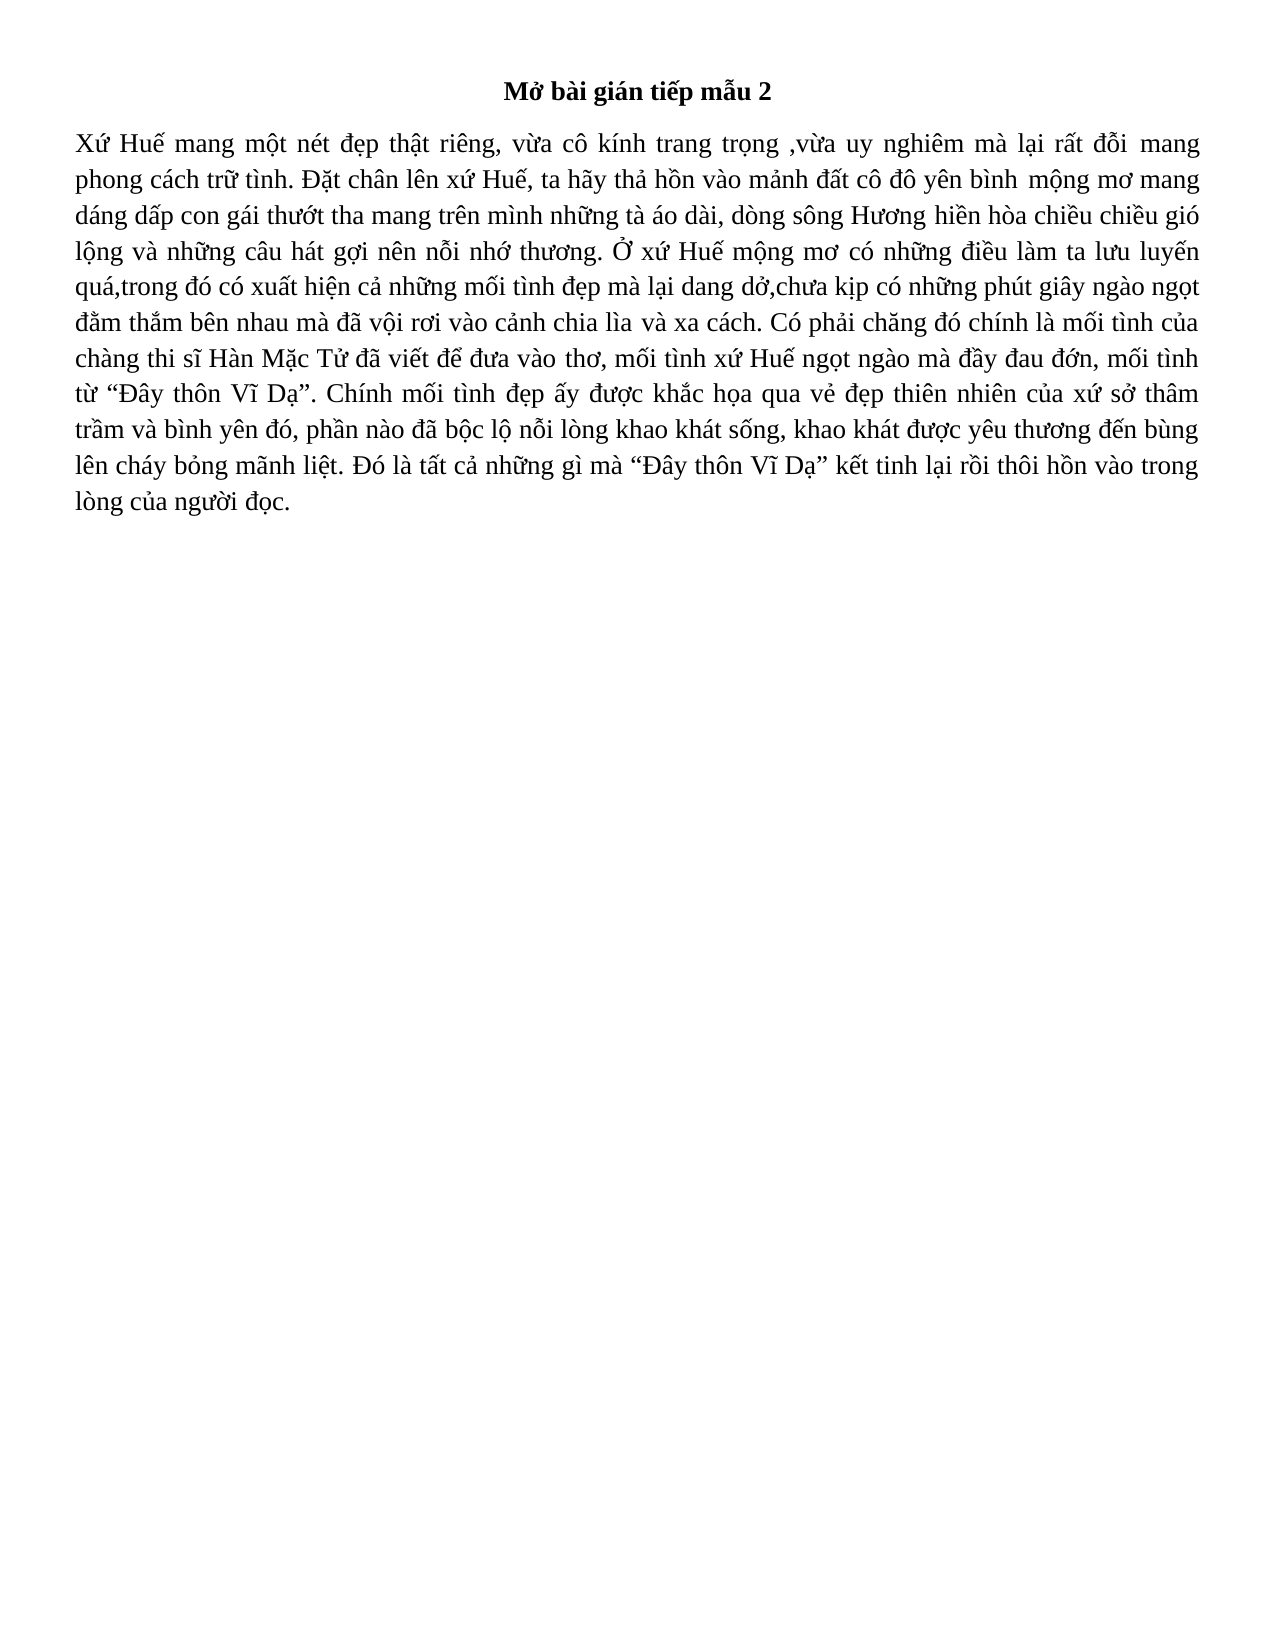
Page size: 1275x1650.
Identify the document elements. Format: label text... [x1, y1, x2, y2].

text Xứ Huế mang một nét đẹp thật riêng, vừa cô kính trang trọng ,vừa uy nghiêm mà lại rất đỗi mang phong cách trữ tình. Đặt chân lên xứ Huế, ta hãy thả hồn vào mảnh đất cô đô yên bình mộng mơ mang dáng dấp con gái thướt tha mang trên mình những tà áo dài, dòng sông Hương hiền hòa chiều chiều gió lộng và những câu hát gợi nên nỗi nhớ thương. Ở xứ Huế mộng mơ có những điều làm ta lưu luyến quá,trong đó có xuất hiện cả những mối tình đẹp mà lại dang dở,chưa kịp có những phút giây ngào ngọt đằm thắm bên nhau mà đã vội rơi vào cảnh chia lìa và xa cách. Có phải chăng đó chính là mối tình của chàng thi sĩ Hàn Mặc Tử đã viết để đưa vào thơ, mối tình xứ Huế ngọt ngào mà đầy đau đớn, mối tình từ “Đây thôn Vĩ Dạ”. Chính mối tình đẹp ấy được khắc họa qua vẻ đẹp thiên nhiên của xứ sở thâm trầm và bình yên đó, phần nào đã bộc lộ nỗi lòng khao khát sống, khao khát được yêu thương đến bùng lên cháy bỏng mãnh liệt. Đó là tất cả những gì mà “Đây thôn Vĩ Dạ” kết tinh lại rồi thôi hồn vào trong lòng của người đọc. [75, 127, 1200, 516]
text Mở bài gián tiếp mẫu 2 [75, 75, 1200, 106]
